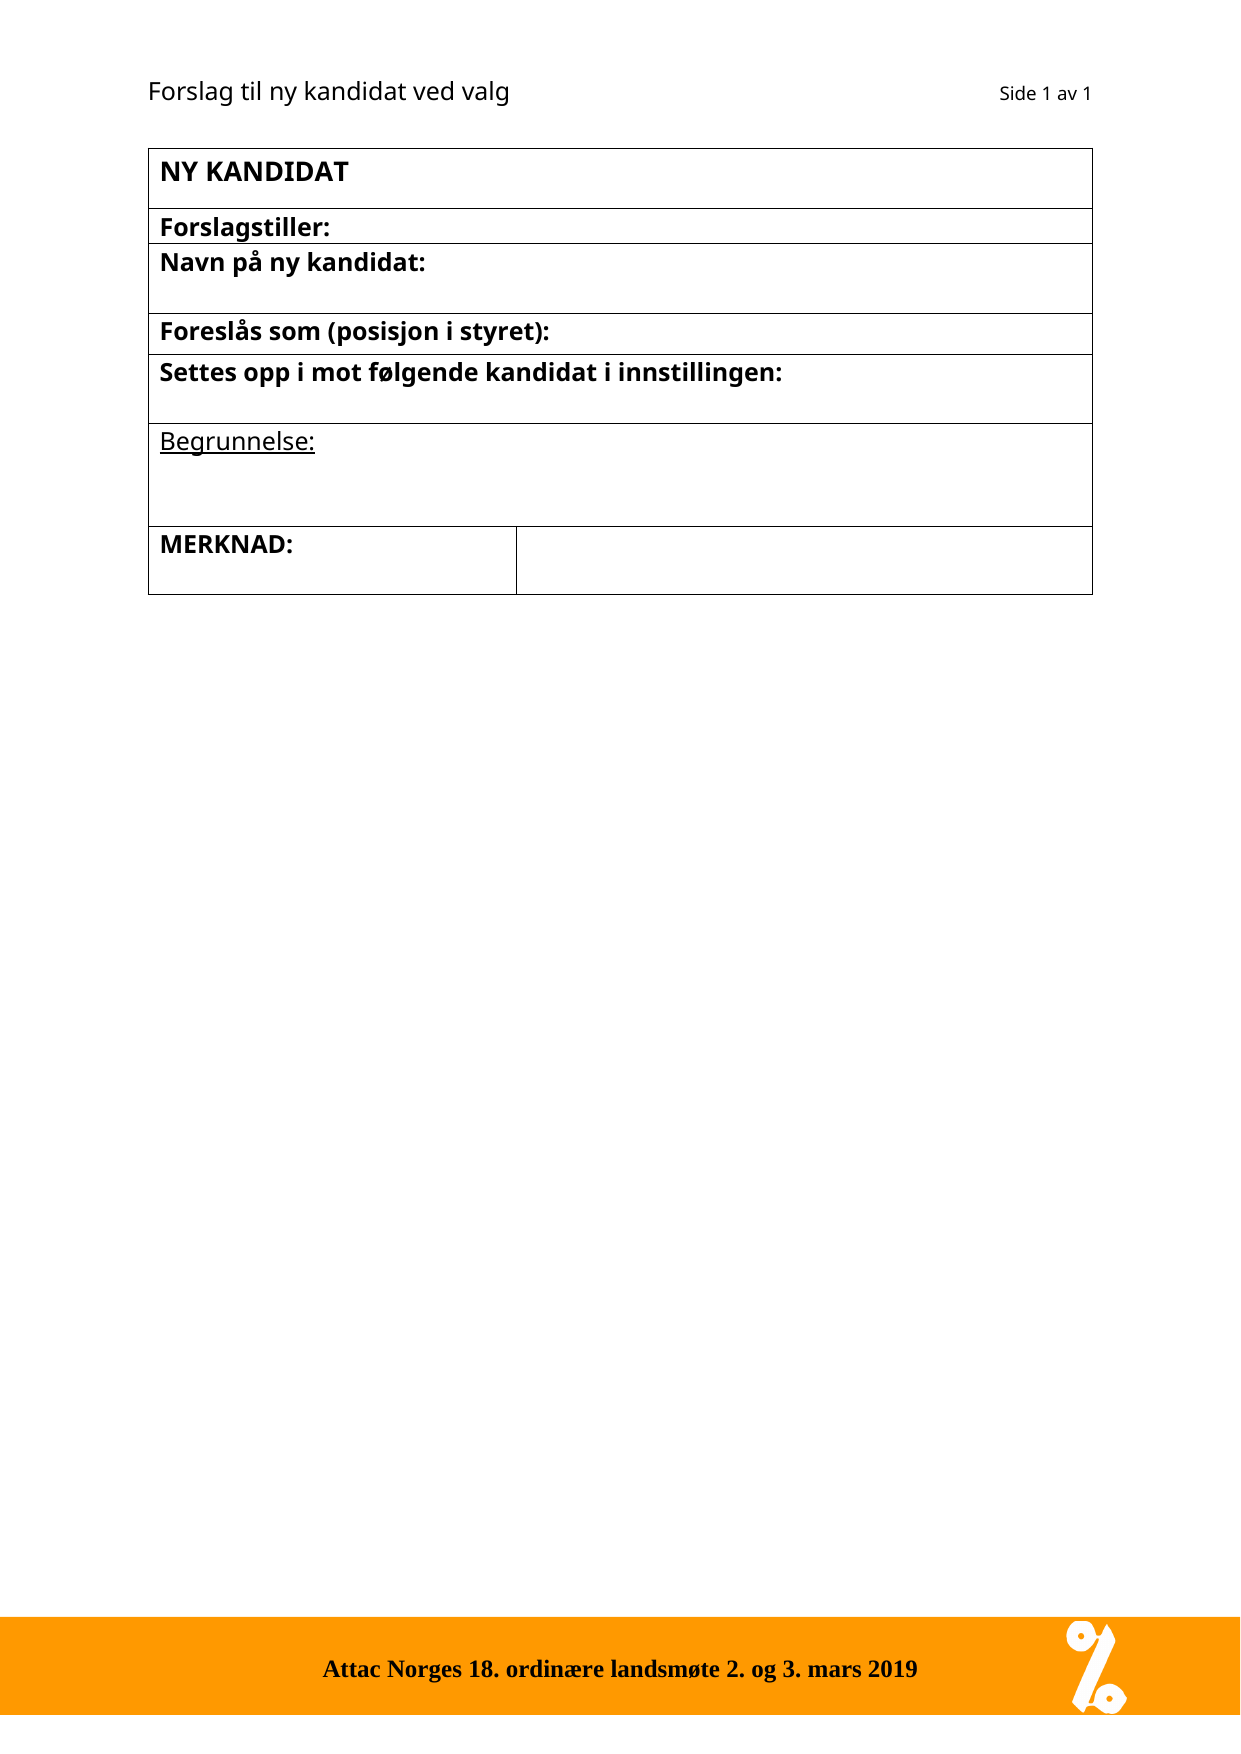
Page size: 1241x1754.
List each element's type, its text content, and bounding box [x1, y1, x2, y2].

table_cell [517, 527, 1092, 594]
table_cell Begrunnelse: [149, 424, 1092, 526]
table_cell MERKNAD: [149, 527, 516, 594]
table_cell Foreslås som (posisjon i styret): [149, 314, 1092, 353]
table_cell Forslagstiller: [149, 209, 1092, 243]
table_cell Settes opp i mot følgende kandidat i innstillingen: [149, 355, 1092, 423]
table_header NY KANDIDAT [149, 149, 1092, 208]
picture [1066, 1621, 1127, 1714]
table_cell Navn på ny kandidat: [149, 244, 1092, 312]
